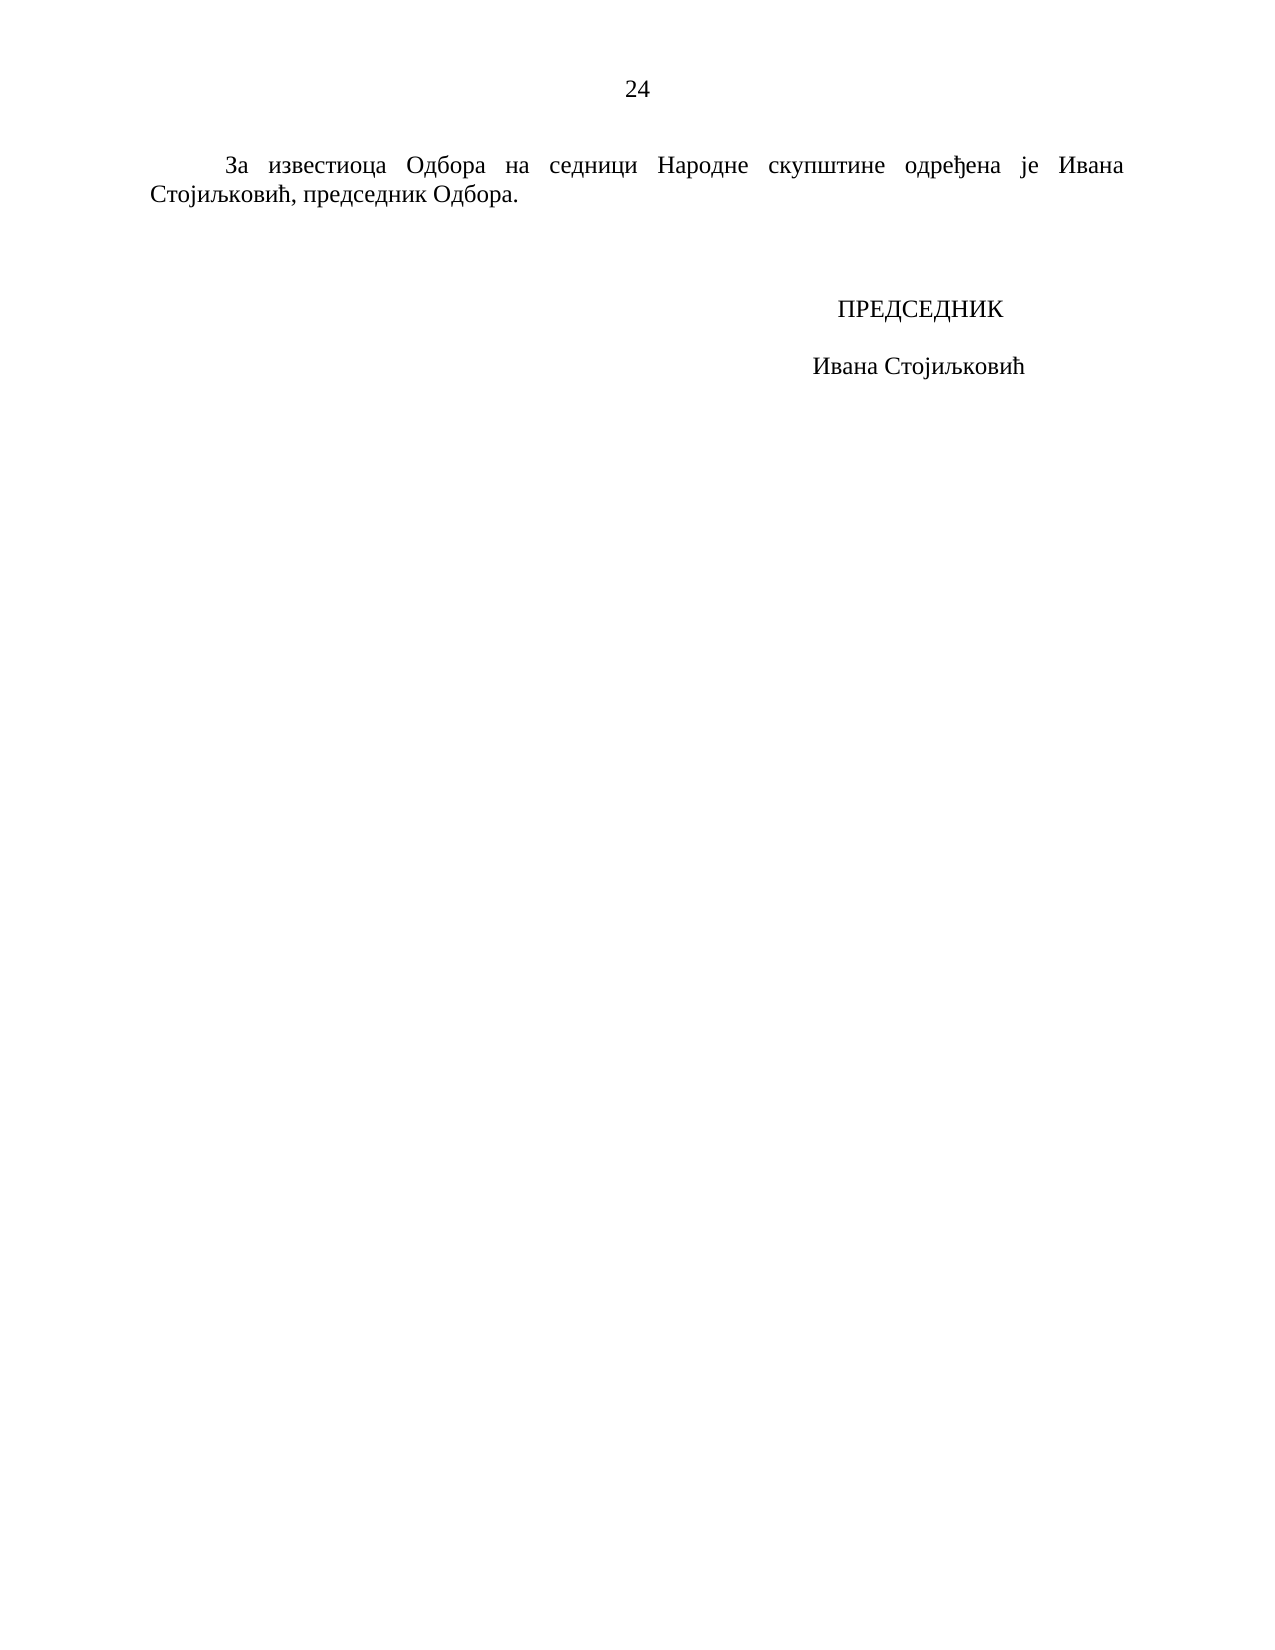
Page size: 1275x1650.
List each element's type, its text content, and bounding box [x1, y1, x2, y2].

text За известиоца Одбора на седници Народне скупштине одређена је Ивана Стојиљковић, председник Одбора. [150, 150, 1125, 207]
text Ивана Стојиљковић [150, 351, 1125, 380]
text ПРЕДСЕДНИК [750, 294, 1125, 322]
